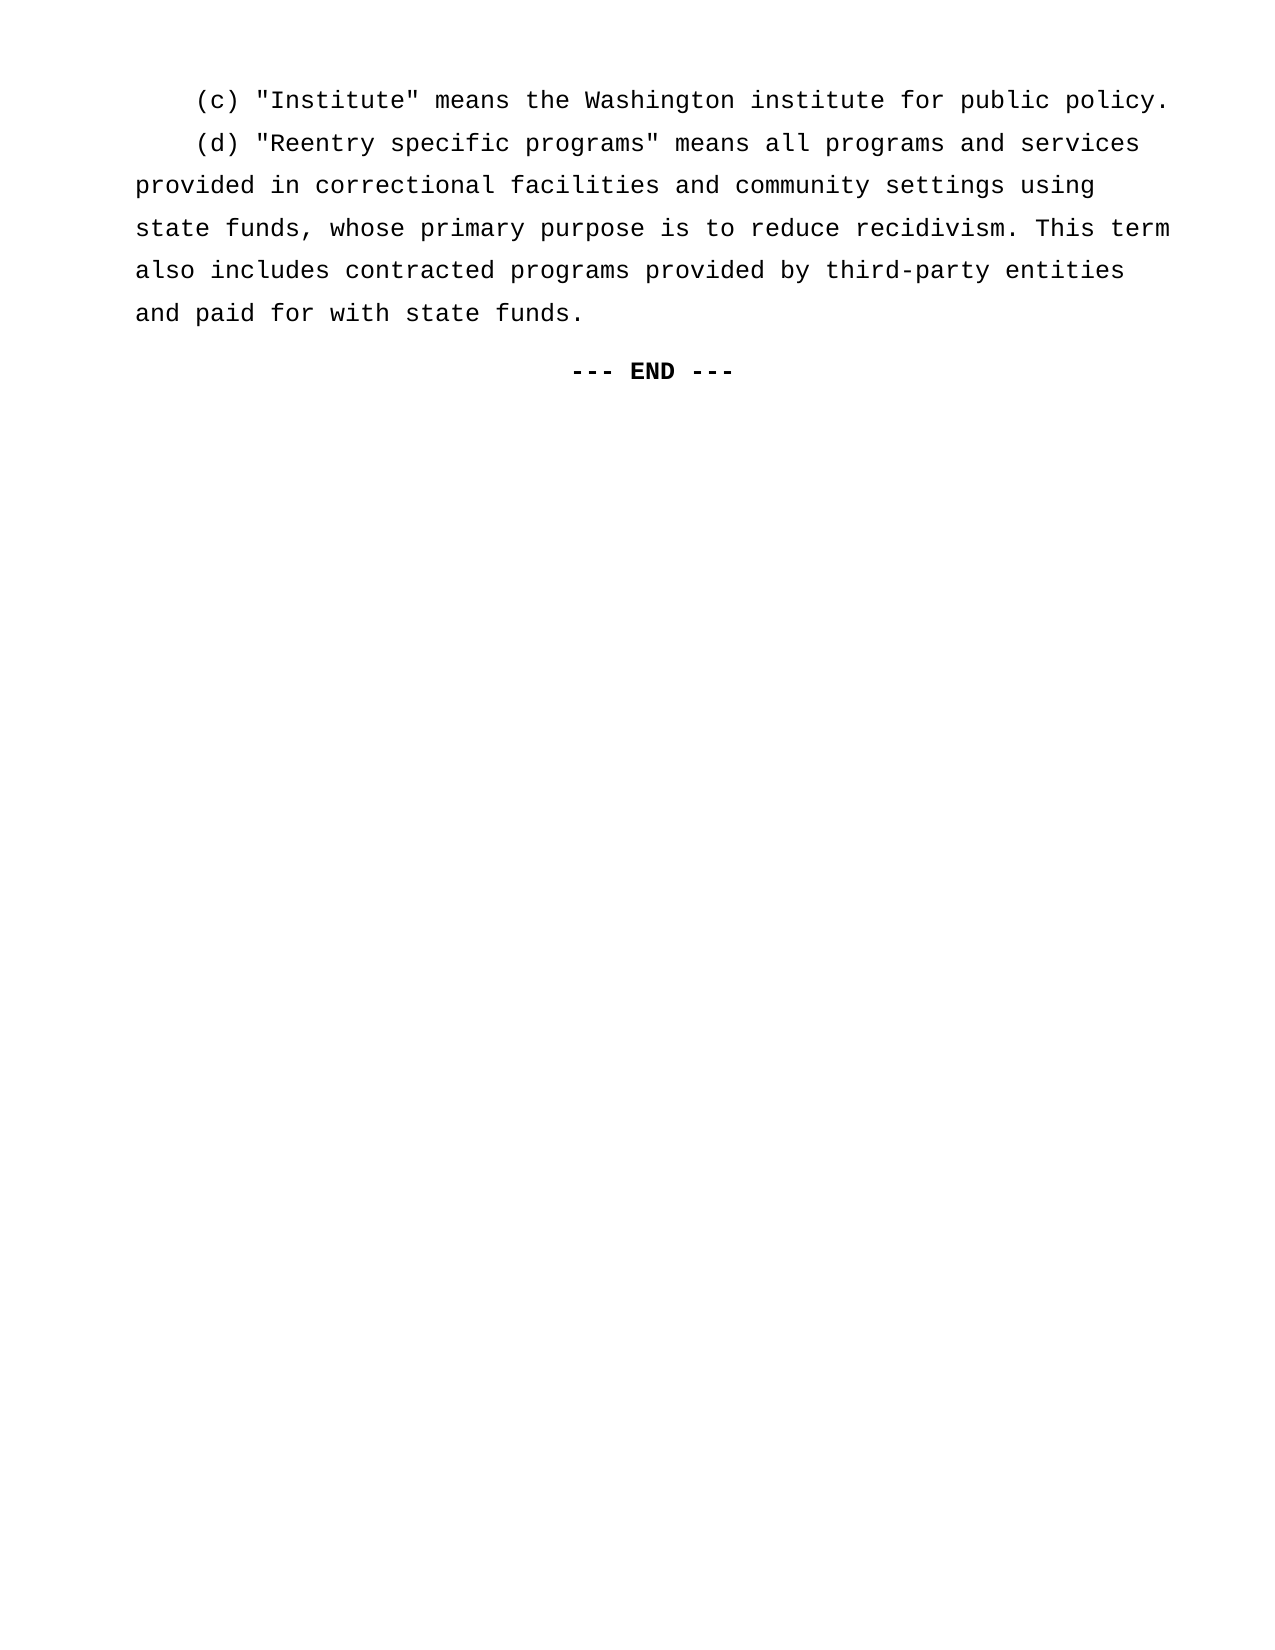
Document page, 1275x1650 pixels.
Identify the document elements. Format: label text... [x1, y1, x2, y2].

text (c) "Institute" means the Washington institute for public policy. [135, 75, 1170, 117]
text (d) "Reentry specific programs" means all programs and services provided in correctional facilities and community settings using state funds, whose primary purpose is to reduce recidivism. This term also includes contracted programs provided by third-party entities and paid for with state funds. [135, 117, 1170, 330]
text --- END --- [135, 358, 1170, 387]
